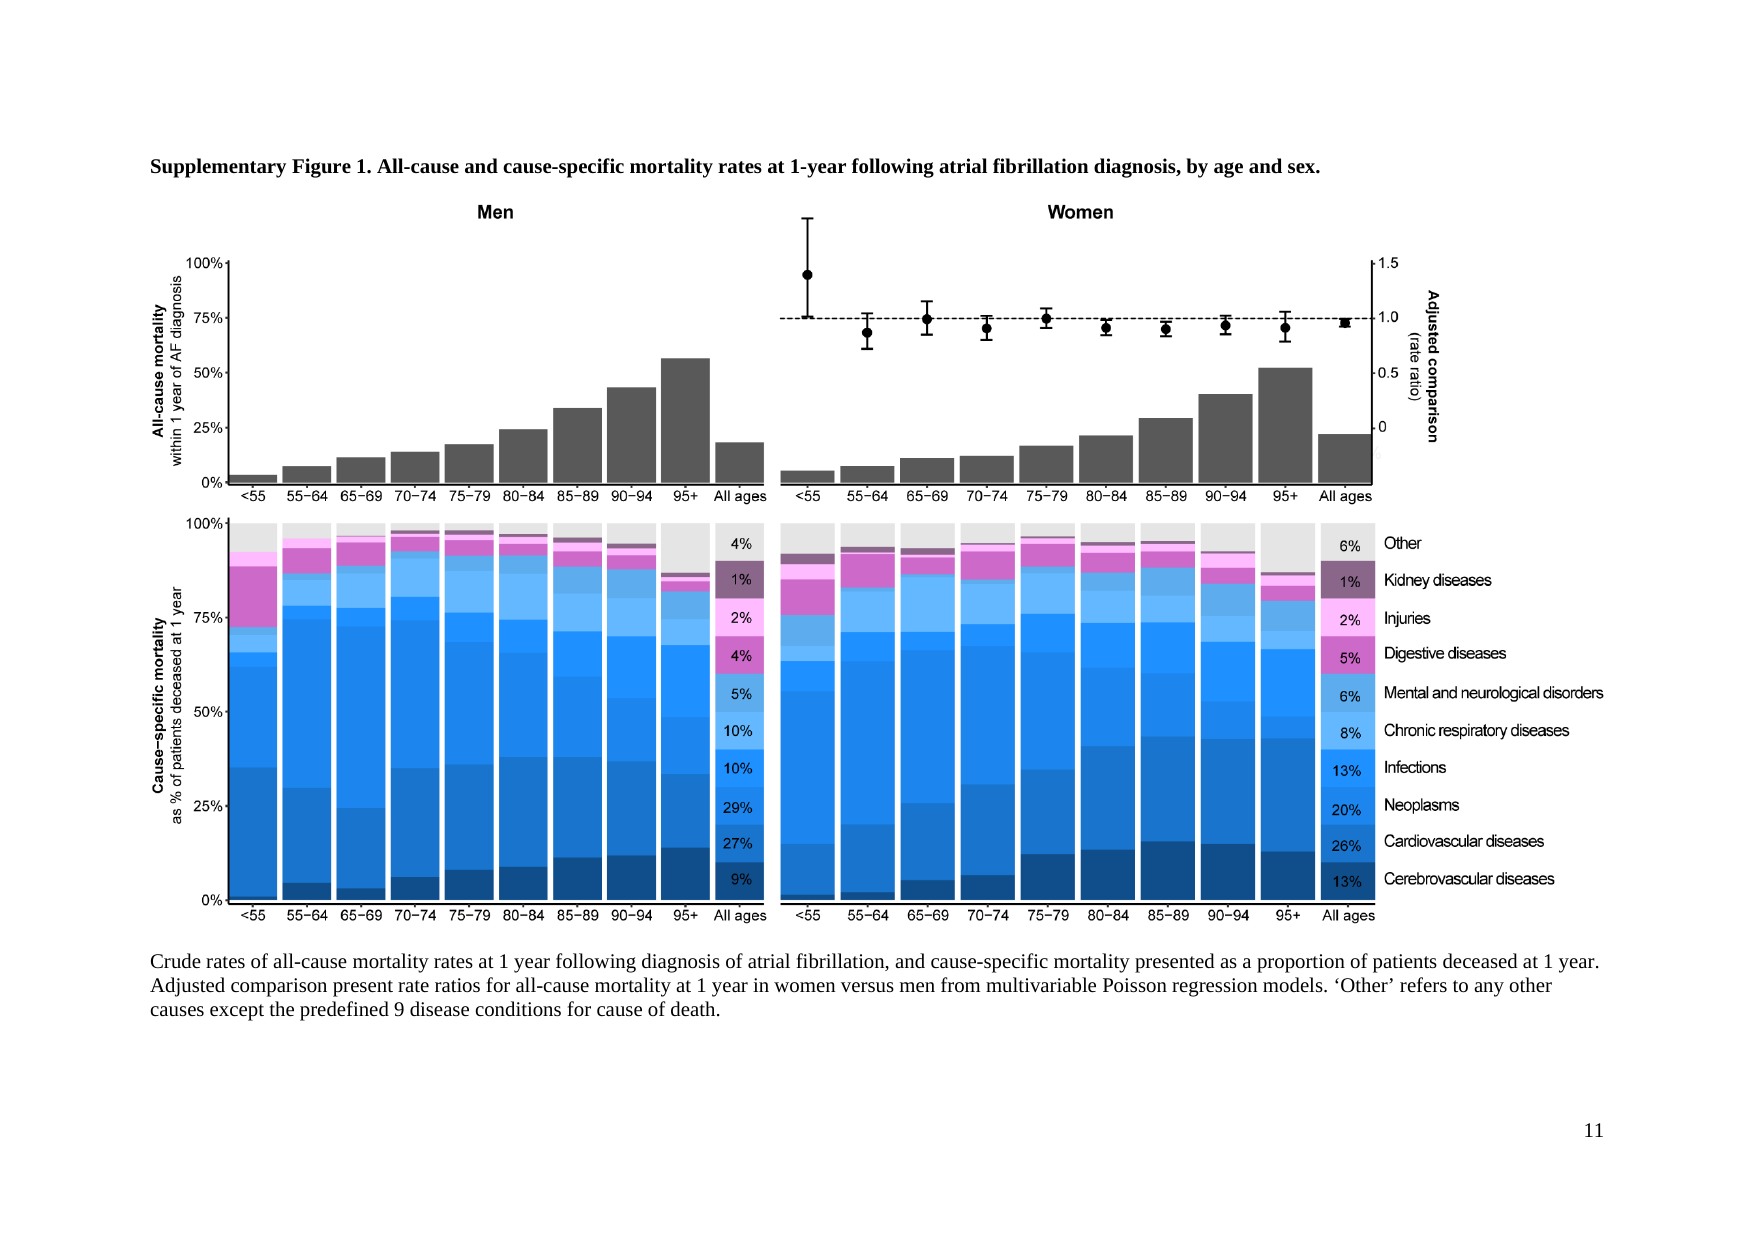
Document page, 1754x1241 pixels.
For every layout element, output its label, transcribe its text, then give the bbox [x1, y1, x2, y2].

picture [150, 202, 1604, 925]
text Crude rates of all-cause mortality rates at 1 year following diagnosis of atrial fibrillation, and cause-specific mortality presented as a proportion of patients deceased at 1 year. Adjusted comparison present rate ratios for all-cause mortality at 1 year in women versus men from multivariable Poisson regression models. ‘Other’ refers to any other causes except the predefined 9 disease conditions for cause of death. [150, 949, 1604, 1021]
subtitle Supplementary Figure 1. All-cause and cause-specific mortality rates at 1-year following atrial fibrillation diagnosis, by age and sex. [150, 154, 1604, 178]
